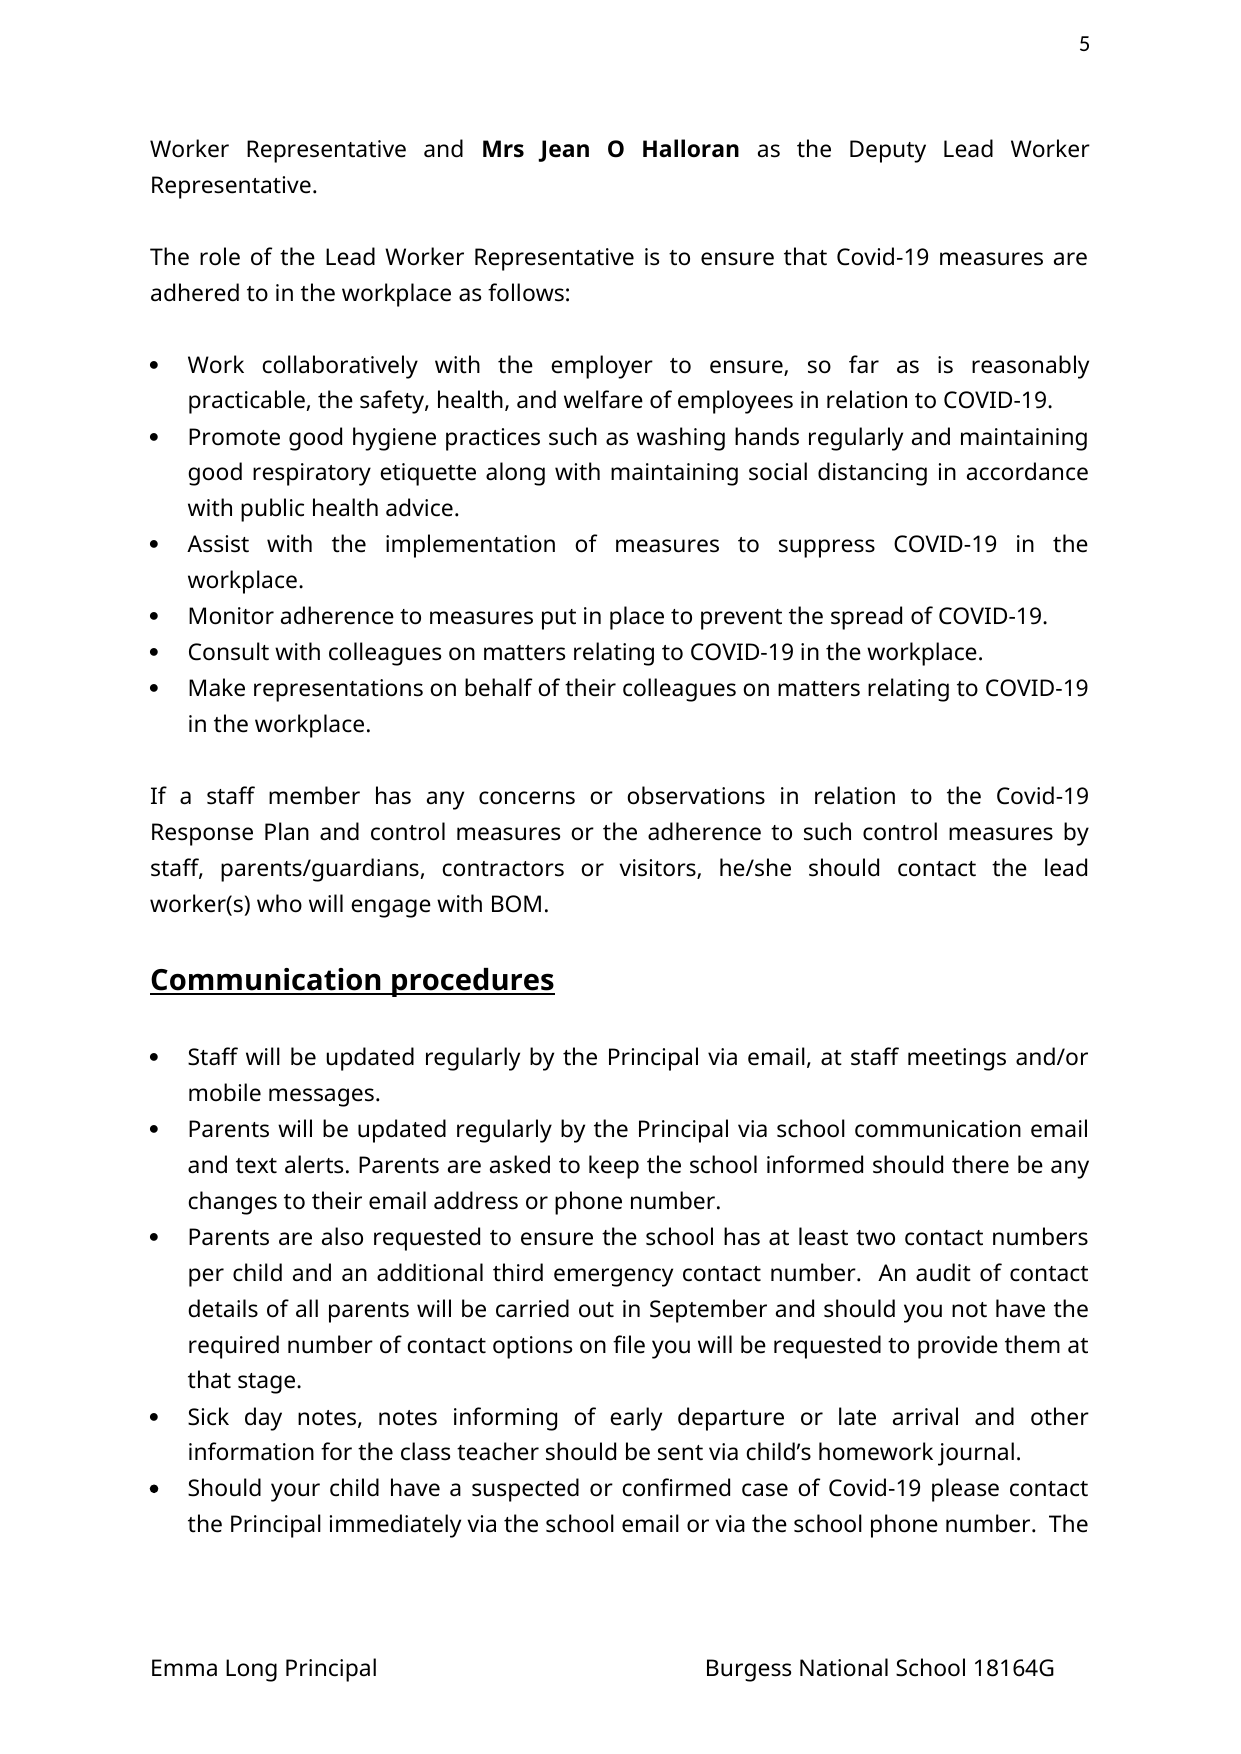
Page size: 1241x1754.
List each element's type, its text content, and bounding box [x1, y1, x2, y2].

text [150, 133, 1090, 200]
list Make representations on behalf of their colleagues on matters relating to COVID-19 in the workplace. [150, 672, 1090, 739]
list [150, 1472, 1090, 1539]
text If a staff member has any concerns or observations in relation to the Covid-19 Response Plan and control measures or the adherence to such control measures by staff, parents/guardians, contractors or visitors, he/she should contact the lead worker(s) who will engage with BOM. [150, 780, 1090, 919]
list Sick day notes, notes informing of early departure or late arrival and other information for the class teacher should be sent via child’s homework journal. [150, 1400, 1090, 1468]
list Consult with colleagues on matters relating to COVID-19 in the workplace. [150, 636, 1090, 667]
list Monitor adherence to measures put in place to prevent the spread of COVID-19. [150, 600, 1090, 631]
text The role of the Lead Worker Representative is to ensure that Covid-19 measures are adhered to in the workplace as follows: [150, 241, 1090, 308]
text Communication procedures [150, 959, 1090, 999]
list Parents are also requested to ensure the school has at least two contact numbers per child and an additional third emergency contact number. An audit of contact details of all parents will be carried out in September and should you not have the required number of contact options on file you will be requested to provide them at that stage. [150, 1221, 1090, 1396]
list Work collaboratively with the employer to ensure, so far as is reasonably practicable, the safety, health, and welfare of employees in relation to COVID-19. [150, 348, 1090, 416]
list Staff will be updated regularly by the Principal via email, at staff meetings and/or mobile messages. [150, 1041, 1090, 1108]
list Parents will be updated regularly by the Principal via school communication email and text alerts. Parents are asked to keep the school informed should there be any changes to their email address or phone number. [150, 1113, 1090, 1216]
list Promote good hygiene practices such as washing hands regularly and maintaining good respiratory etiquette along with maintaining social distancing in accordance with public health advice. [150, 420, 1090, 523]
list Assist with the implementation of measures to suppress COVID-19 in the workplace. [150, 528, 1090, 595]
